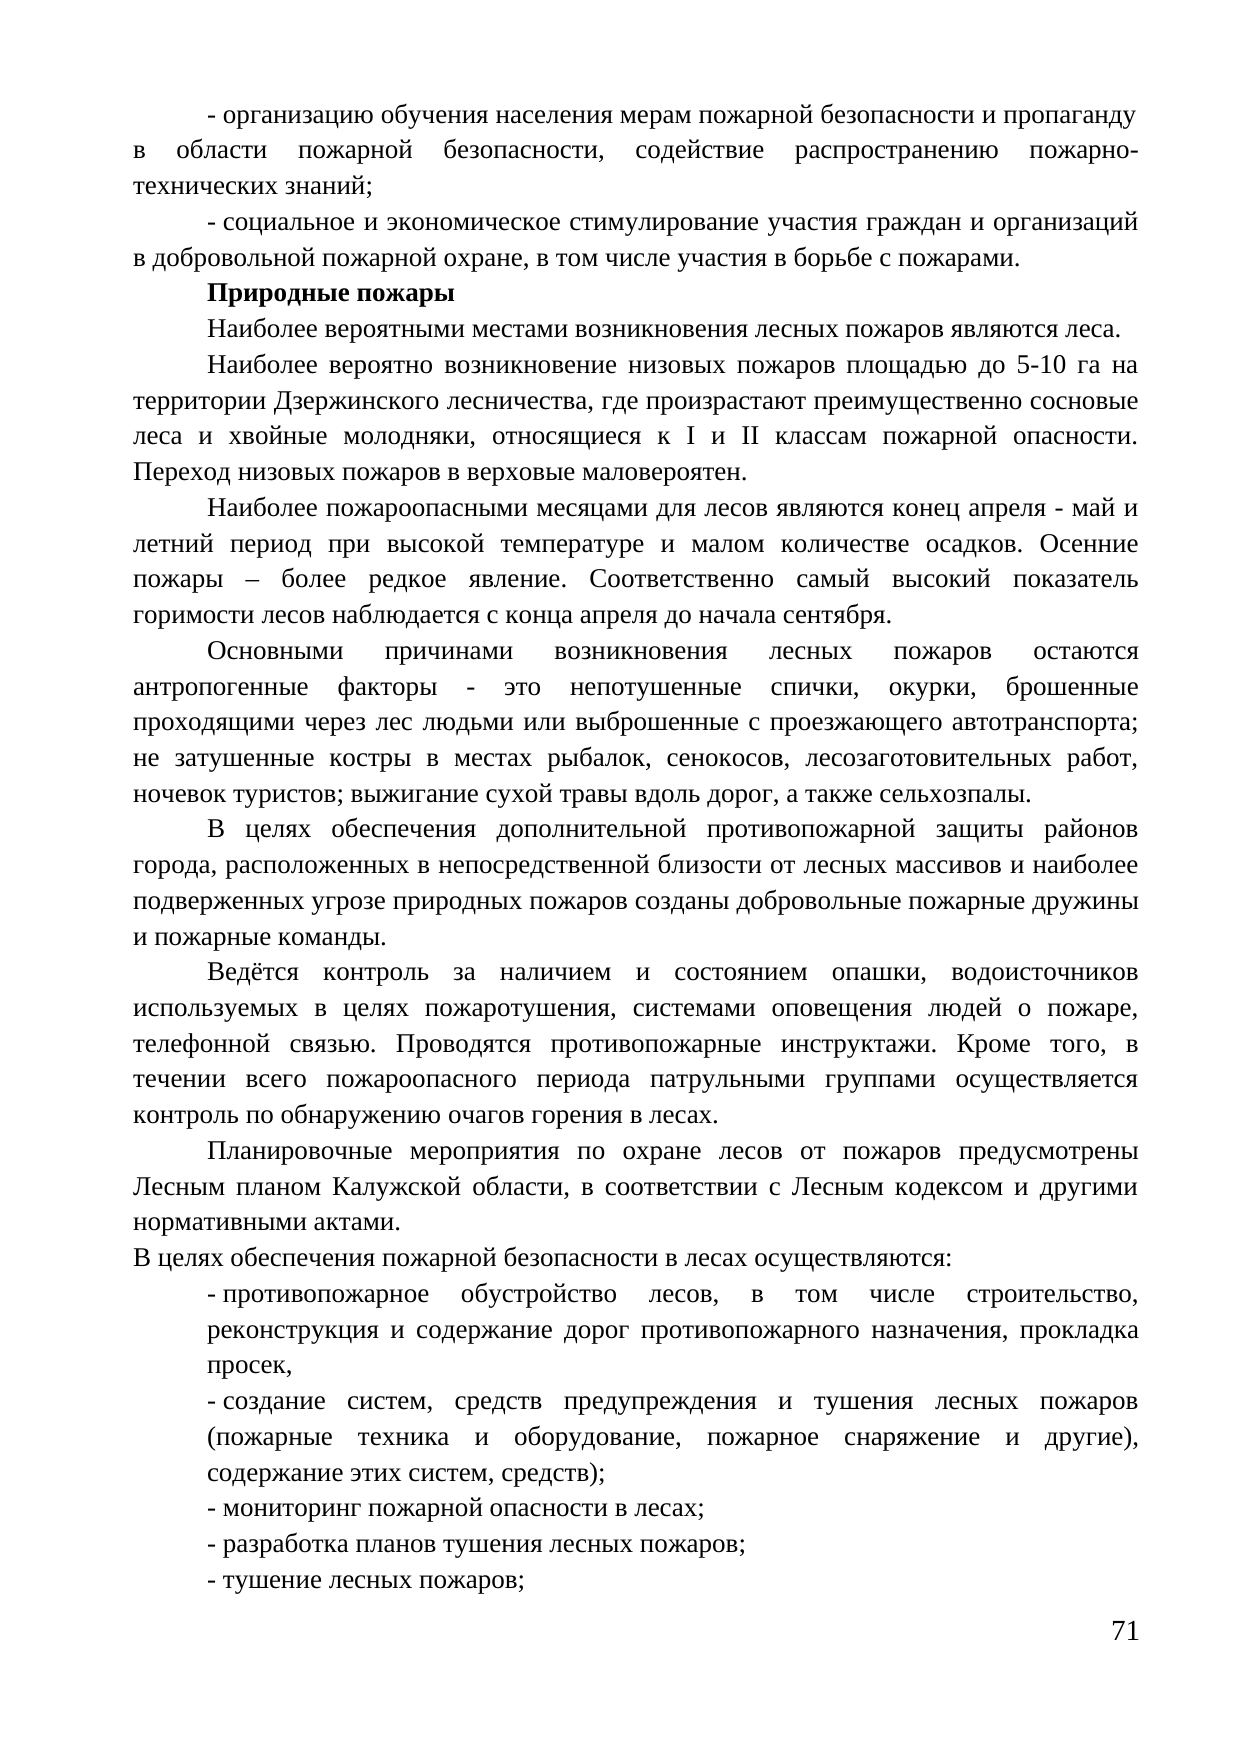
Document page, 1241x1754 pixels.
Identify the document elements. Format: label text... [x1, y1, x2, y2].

text Ведётся контроль за наличием и состоянием опашки, водоисточников используемых в целях пожаротушения, системами оповещения людей о пожаре, телефонной связью. Проводятся противопожарные инструктажи. Кроме того, в течении всего пожароопасного периода патрульными группами осуществляется контроль по обнаружению очагов горения в лесах. [133, 955, 1140, 1129]
text Основными причинами возникновения лесных пожаров остаются антропогенные факторы - это непотушенные спички, окурки, брошенные проходящими через лес людьми или выброшенные с проезжающего автотранспорта; не затушенные костры в местах рыбалок, сенокосов, лесозаготовительных работ, ночевок туристов; выжигание сухой травы вдоль дорог, а также сельхозпалы. [133, 634, 1140, 808]
text Наиболее вероятными местами возникновения лесных пожаров являются леса. [133, 312, 1140, 343]
text Природные пожары [133, 277, 1140, 308]
text В целях обеспечения дополнительной противопожарной защиты районов города, расположенных в непосредственной близости от лесных массивов и наиболее подверженных угрозе природных пожаров созданы добровольные пожарные дружины и пожарные команды. [133, 812, 1140, 951]
list - социальное и экономическое стимулирование участия граждан и организаций в добровольной пожарной охране, в том числе участия в борьбе с пожарами. [133, 205, 1140, 272]
text - мониторинг пожарной опасности в лесах; [207, 1491, 1140, 1522]
list - организацию обучения населения мерам пожарной безопасности и пропаганду в области пожарной безопасности, содействие распространению пожарно-технических знаний; [133, 98, 1140, 201]
text - создание систем, средств предупреждения и тушения лесных пожаров (пожарные техника и оборудование, пожарное снаряжение и другие), содержание этих систем, средств); [207, 1384, 1140, 1487]
text - тушение лесных пожаров; [207, 1563, 1140, 1594]
text Наиболее вероятно возникновение низовых пожаров площадью до 5-10 га на территории Дзержинского лесничества, где произрастают преимущественно сосновые леса и хвойные молодняки, относящиеся к I и II классам пожарной опасности. Переход низовых пожаров в верховые маловероятен. [133, 348, 1140, 486]
text - противопожарное обустройство лесов, в том числе строительство, реконструкция и содержание дорог противопожарного назначения, прокладка просек, [207, 1277, 1140, 1379]
text Планировочные мероприятия по охране лесов от пожаров предусмотрены Лесным планом Калужской области, в соответствии с Лесным кодексом и другими нормативными актами. [133, 1134, 1140, 1237]
text В целях обеспечения пожарной безопасности в лесах осуществляются: [133, 1241, 1140, 1272]
text Наиболее пожароопасными месяцами для лесов являются конец апреля - май и летний период при высокой температуре и малом количестве осадков. Осенние пожары – более редкое явление. Соответственно самый высокий показатель горимости лесов наблюдается с конца апреля до начала сентября. [133, 491, 1140, 629]
text - разработка планов тушения лесных пожаров; [207, 1527, 1140, 1558]
